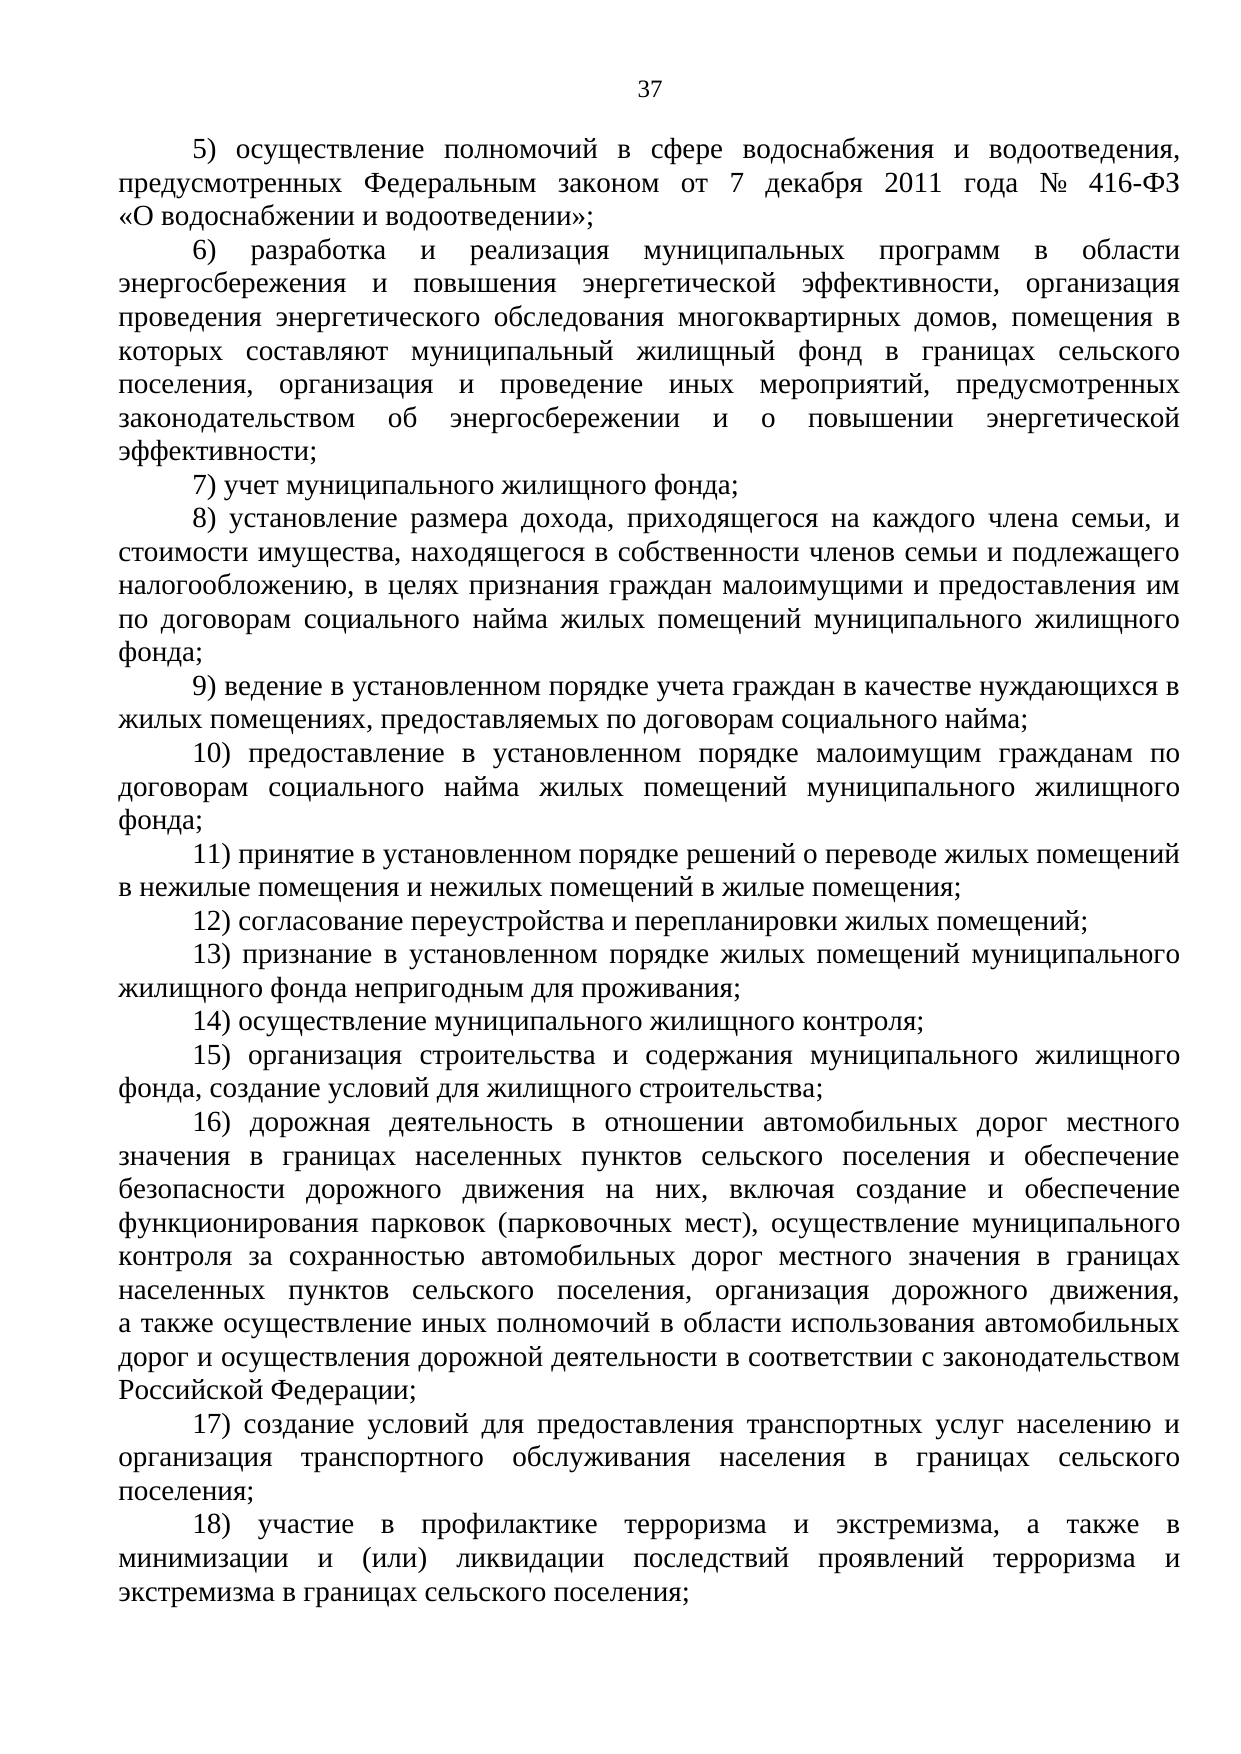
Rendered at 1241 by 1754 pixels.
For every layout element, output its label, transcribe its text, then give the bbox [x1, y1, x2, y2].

text 18) участие в профилактике терроризма и экстремизма, а также в минимизации и (или) ликвидации последствий проявлений терроризма и экстремизма в границах сельского поселения; [118, 1507, 1181, 1607]
text 16) дорожная деятельность в отношении автомобильных дорог местного значения в границах населенных пунктов сельского поселения и обеспечение безопасности дорожного движения на них, включая создание и обеспечение функционирования парковок (парковочных мест), осуществление муниципального контроля за сохранностью автомобильных дорог местного значения в границах населенных пунктов сельского поселения, организация дорожного движения, а также осуществление иных полномочий в области использования автомобильных дорог и осуществления дорожной деятельности в соответствии с законодательством Российской Федерации; [118, 1104, 1181, 1406]
text 11) принятие в установленном порядке решений о переводе жилых помещений в нежилые помещения и нежилых помещений в жилые помещения; [118, 836, 1181, 903]
text 14) осуществление муниципального жилищного контроля; [118, 1003, 1181, 1037]
text 10) предоставление в установленном порядке малоимущим гражданам по договорам социального найма жилых помещений муниципального жилищного фонда; [118, 735, 1181, 836]
text 12) согласование переустройства и перепланировки жилых помещений; [118, 903, 1181, 936]
text 17) создание условий для предоставления транспортных услуг населению и организация транспортного обслуживания населения в границах сельского поселения; [118, 1406, 1181, 1507]
text 6) разработка и реализация муниципальных программ в области энергосбережения и повышения энергетической эффективности, организация проведения энергетического обследования многоквартирных домов, помещения в которых составляют муниципальный жилищный фонд в границах сельского поселения, организация и проведение иных мероприятий, предусмотренных законодательством об энергосбережении и о повышении энергетической эффективности; [118, 232, 1181, 467]
text 8) установление размера дохода, приходящегося на каждого члена семьи, и стоимости имущества, находящегося в собственности членов семьи и подлежащего налогообложению, в целях признания граждан малоимущими и предоставления им по договорам социального найма жилых помещений муниципального жилищного фонда; [118, 500, 1181, 668]
text 9) ведение в установленном порядке учета граждан в качестве нуждающихся в жилых помещениях, предоставляемых по договорам социального найма; [118, 668, 1181, 735]
text 13) признание в установленном порядке жилых помещений муниципального жилищного фонда непригодным для проживания; [118, 936, 1181, 1003]
text 15) организация строительства и содержания муниципального жилищного фонда, создание условий для жилищного строительства; [118, 1037, 1181, 1104]
text 7) учет муниципального жилищного фонда; [118, 467, 1181, 500]
text 5) осуществление полномочий в сфере водоснабжения и водоотведения, предусмотренных Федеральным законом от 7 декабря 2011 года № 416-ФЗ «О водоснабжении и водоотведении»; [118, 131, 1181, 232]
